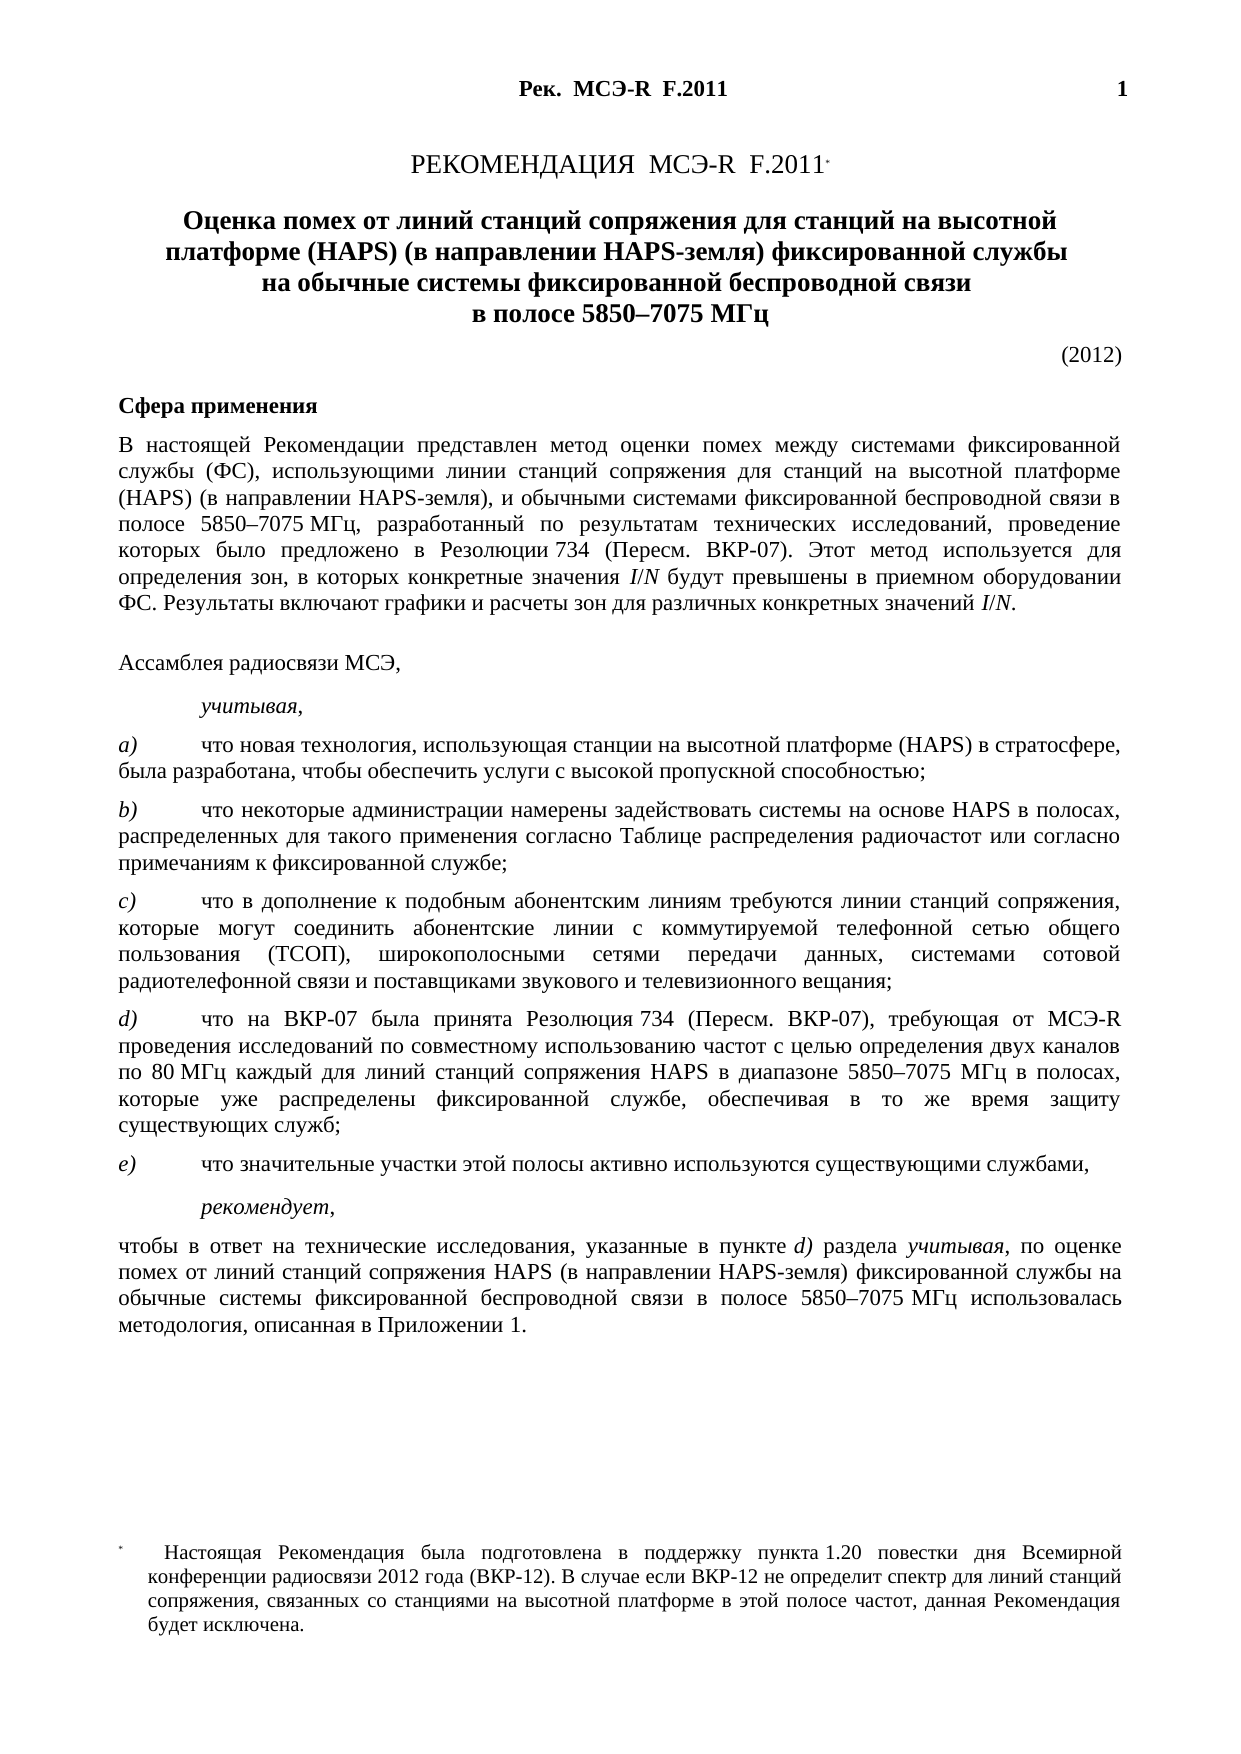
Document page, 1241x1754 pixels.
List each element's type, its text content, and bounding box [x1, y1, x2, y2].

text В настоящей Рекомендации представлен метод оценки помех между системами фиксированной службы (ФС), использующими линии станций сопряжения для станций на высотной платформе (HAPS) (в направлении HAPS-земля), и обычными системами фиксированной беспроводной связи в полосе 5850–7075 МГц, разработанный по результатам технических исследований, проведение которых было предложено в Резолюции 734 (Пересм. ВКР-07). Этот метод используется для определения зон, в которых конкретные значения I/N будут превышены в приемном оборудовании ФС. Результаты включают графики и расчеты зон для различных конкретных значений I/N. [118, 431, 1122, 616]
text рекомендует, [201, 1193, 1122, 1219]
title Ассамблея радиосвязи МСЭ, [118, 649, 1122, 675]
text c) что в дополнение к подобным абонентским линиям требуются линии станций сопряжения, которые могут соединить абонентские линии с коммутируемой телефонной сетью общего пользования (ТСОП), широкополосными сетями передачи данных, системами сотовой радиотелефонной связи и поставщиками звукового и телевизионного вещания; [118, 888, 1122, 993]
text b) что некоторые администрации намерены задействовать системы на основе HAPS в полосах, распределенных для такого применения согласно Таблице распределения радиочастот или согласно примечаниям к фиксированной службе; [118, 796, 1122, 875]
text учитывая, [201, 692, 1122, 718]
subtitle Сфера применения [118, 392, 1122, 419]
text a) что новая технология, использующая станции на высотной платформе (HAPS) в стратосфере, была разработана, чтобы обеспечить услуги с высокой пропускной способностью; [118, 731, 1122, 783]
text (2012) [118, 341, 1122, 367]
text d) что на ВКР-07 была принята Резолюция 734 (Пересм. ВКР-07), требующая от МСЭ-R проведения исследований по совместному использованию частот с целью определения двух каналов по 80 МГц каждый для линий станций сопряжения HAPS в диапазоне 5850–7075 МГц в полосах, которые уже распределены фиксированной службе, обеспечивая в то же время защиту существующих служб; [118, 1006, 1122, 1137]
title Оценка помех от линий станций сопряжения для станций на высотной платформе (HAPS) (в направлении HAPS-земля) фиксированной службы на обычные системы фиксированной беспроводной связи в полосе 5850–7075 МГц [118, 204, 1122, 328]
text e) что значительные участки этой полосы активно используются существующими службами, [118, 1150, 1122, 1176]
text чтобы в ответ на технические исследования, указанные в пункте d) раздела учитывая, по оценке помех от линий станций сопряжения HAPS (в направлении HAPS-земля) фиксированной службы на обычные системы фиксированной беспроводной связи в полосе 5850–7075 МГц использовалась методология, описанная в Приложении 1. [118, 1232, 1122, 1337]
text РЕКОМЕНДАЦИЯ МСЭ-R F.2011* [118, 148, 1122, 179]
